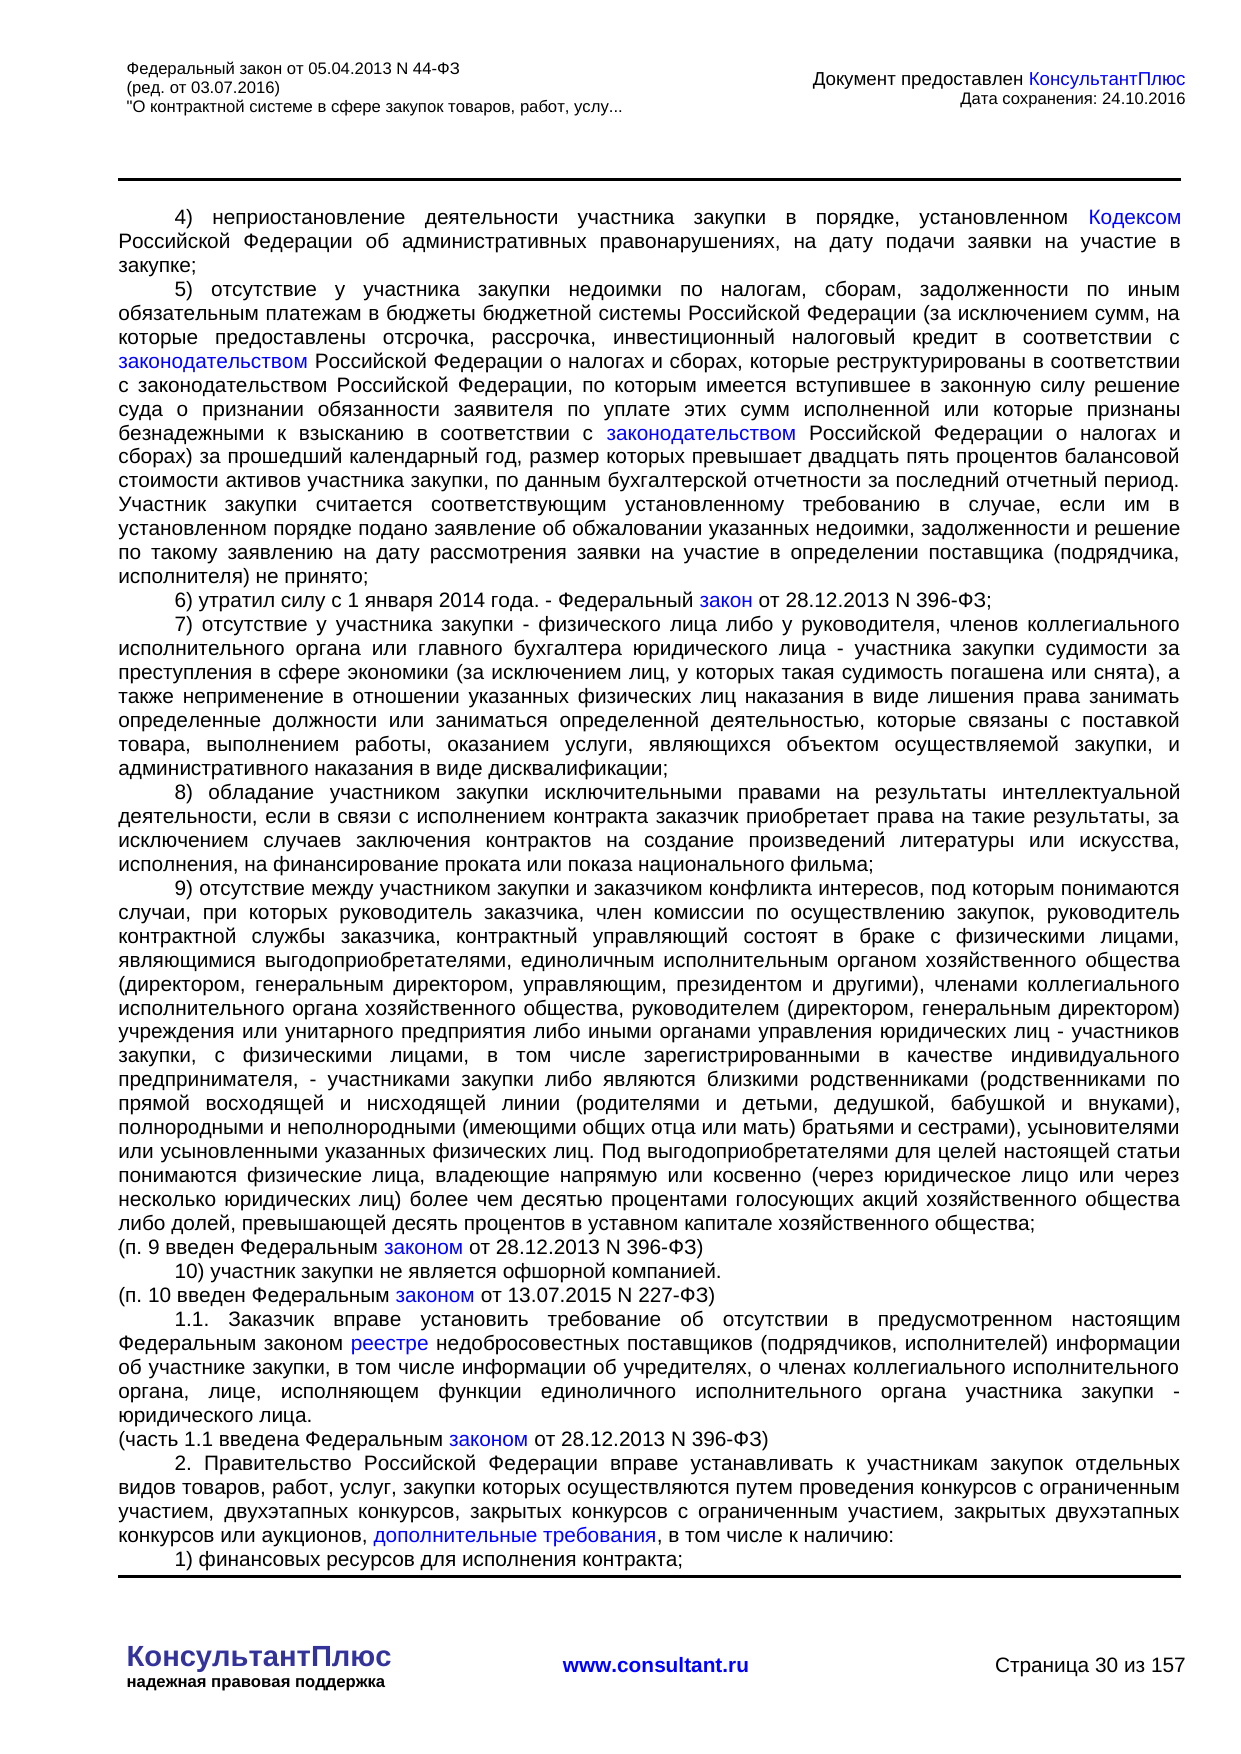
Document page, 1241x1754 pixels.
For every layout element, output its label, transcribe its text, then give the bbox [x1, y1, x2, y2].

text 5) отсутствие у участника закупки недоимки по налогам, сборам, задолженности по иным обязательным платежам в бюджеты бюджетной системы Российской Федерации (за исключением сумм, на которые предоставлены отсрочка, рассрочка, инвестиционный налоговый кредит в соответствии с законодательством Российской Федерации о налогах и сборах, которые реструктурированы в соответствии с законодательством Российской Федерации, по которым имеется вступившее в законную силу решение суда о признании обязанности заявителя по уплате этих сумм исполненной или которые признаны безнадежными к взысканию в соответствии с законодательством Российской Федерации о налогах и сборах) за прошедший календарный год, размер которых превышает двадцать пять процентов балансовой стоимости активов участника закупки, по данным бухгалтерской отчетности за последний отчетный период. Участник закупки считается соответствующим установленному требованию в случае, если им в установленном порядке подано заявление об обжаловании указанных недоимки, задолженности и решение по такому заявлению на дату рассмотрения заявки на участие в определении поставщика (подрядчика, исполнителя) не принято; [118, 277, 1181, 588]
text 7) отсутствие у участника закупки - физического лица либо у руководителя, членов коллегиального исполнительного органа или главного бухгалтера юридического лица - участника закупки судимости за преступления в сфере экономики (за исключением лиц, у которых такая судимость погашена или снята), а также неприменение в отношении указанных физических лиц наказания в виде лишения права занимать определенные должности или заниматься определенной деятельностью, которые связаны с поставкой товара, выполнением работы, оказанием услуги, являющихся объектом осуществляемой закупки, и административного наказания в виде дисквалификации; [118, 612, 1181, 780]
text (п. 10 введен Федеральным законом от 13.07.2015 N 227-ФЗ) [118, 1283, 1181, 1307]
text 1) финансовых ресурсов для исполнения контракта; [118, 1546, 1181, 1570]
text 9) отсутствие между участником закупки и заказчиком конфликта интересов, под которым понимаются случаи, при которых руководитель заказчика, член комиссии по осуществлению закупок, руководитель контрактной службы заказчика, контрактный управляющий состоят в браке с физическими лицами, являющимися выгодоприобретателями, единоличным исполнительным органом хозяйственного общества (директором, генеральным директором, управляющим, президентом и другими), членами коллегиального исполнительного органа хозяйственного общества, руководителем (директором, генеральным директором) учреждения или унитарного предприятия либо иными органами управления юридических лиц - участников закупки, с физическими лицами, в том числе зарегистрированными в качестве индивидуального предпринимателя, - участниками закупки либо являются близкими родственниками (родственниками по прямой восходящей и нисходящей линии (родителями и детьми, дедушкой, бабушкой и внуками), полнородными и неполнородными (имеющими общих отца или мать) братьями и сестрами), усыновителями или усыновленными указанных физических лиц. Под выгодоприобретателями для целей настоящей статьи понимаются физические лица, владеющие напрямую или косвенно (через юридическое лицо или через несколько юридических лиц) более чем десятью процентами голосующих акций хозяйственного общества либо долей, превышающей десять процентов в уставном капитале хозяйственного общества; [118, 876, 1181, 1235]
text 8) обладание участником закупки исключительными правами на результаты интеллектуальной деятельности, если в связи с исполнением контракта заказчик приобретает права на такие результаты, за исключением случаев заключения контрактов на создание произведений литературы или искусства, исполнения, на финансирование проката или показа национального фильма; [118, 780, 1181, 876]
text 10) участник закупки не является офшорной компанией. [118, 1259, 1181, 1283]
text (часть 1.1 введена Федеральным законом от 28.12.2013 N 396-ФЗ) [118, 1427, 1181, 1451]
text 2. Правительство Российской Федерации вправе устанавливать к участникам закупок отдельных видов товаров, работ, услуг, закупки которых осуществляются путем проведения конкурсов с ограниченным участием, двухэтапных конкурсов, закрытых конкурсов с ограниченным участием, закрытых двухэтапных конкурсов или аукционов, дополнительные требования, в том числе к наличию: [118, 1451, 1181, 1546]
text (п. 9 введен Федеральным законом от 28.12.2013 N 396-ФЗ) [118, 1235, 1181, 1259]
text 6) утратил силу с 1 января 2014 года. - Федеральный закон от 28.12.2013 N 396-ФЗ; [118, 588, 1181, 612]
text 4) неприостановление деятельности участника закупки в порядке, установленном Кодексом Российской Федерации об административных правонарушениях, на дату подачи заявки на участие в закупке; [118, 205, 1181, 277]
text 1.1. Заказчик вправе установить требование об отсутствии в предусмотренном настоящим Федеральным законом реестре недобросовестных поставщиков (подрядчиков, исполнителей) информации об участнике закупки, в том числе информации об учредителях, о членах коллегиального исполнительного органа, лице, исполняющем функции единоличного исполнительного органа участника закупки - юридического лица. [118, 1307, 1181, 1427]
